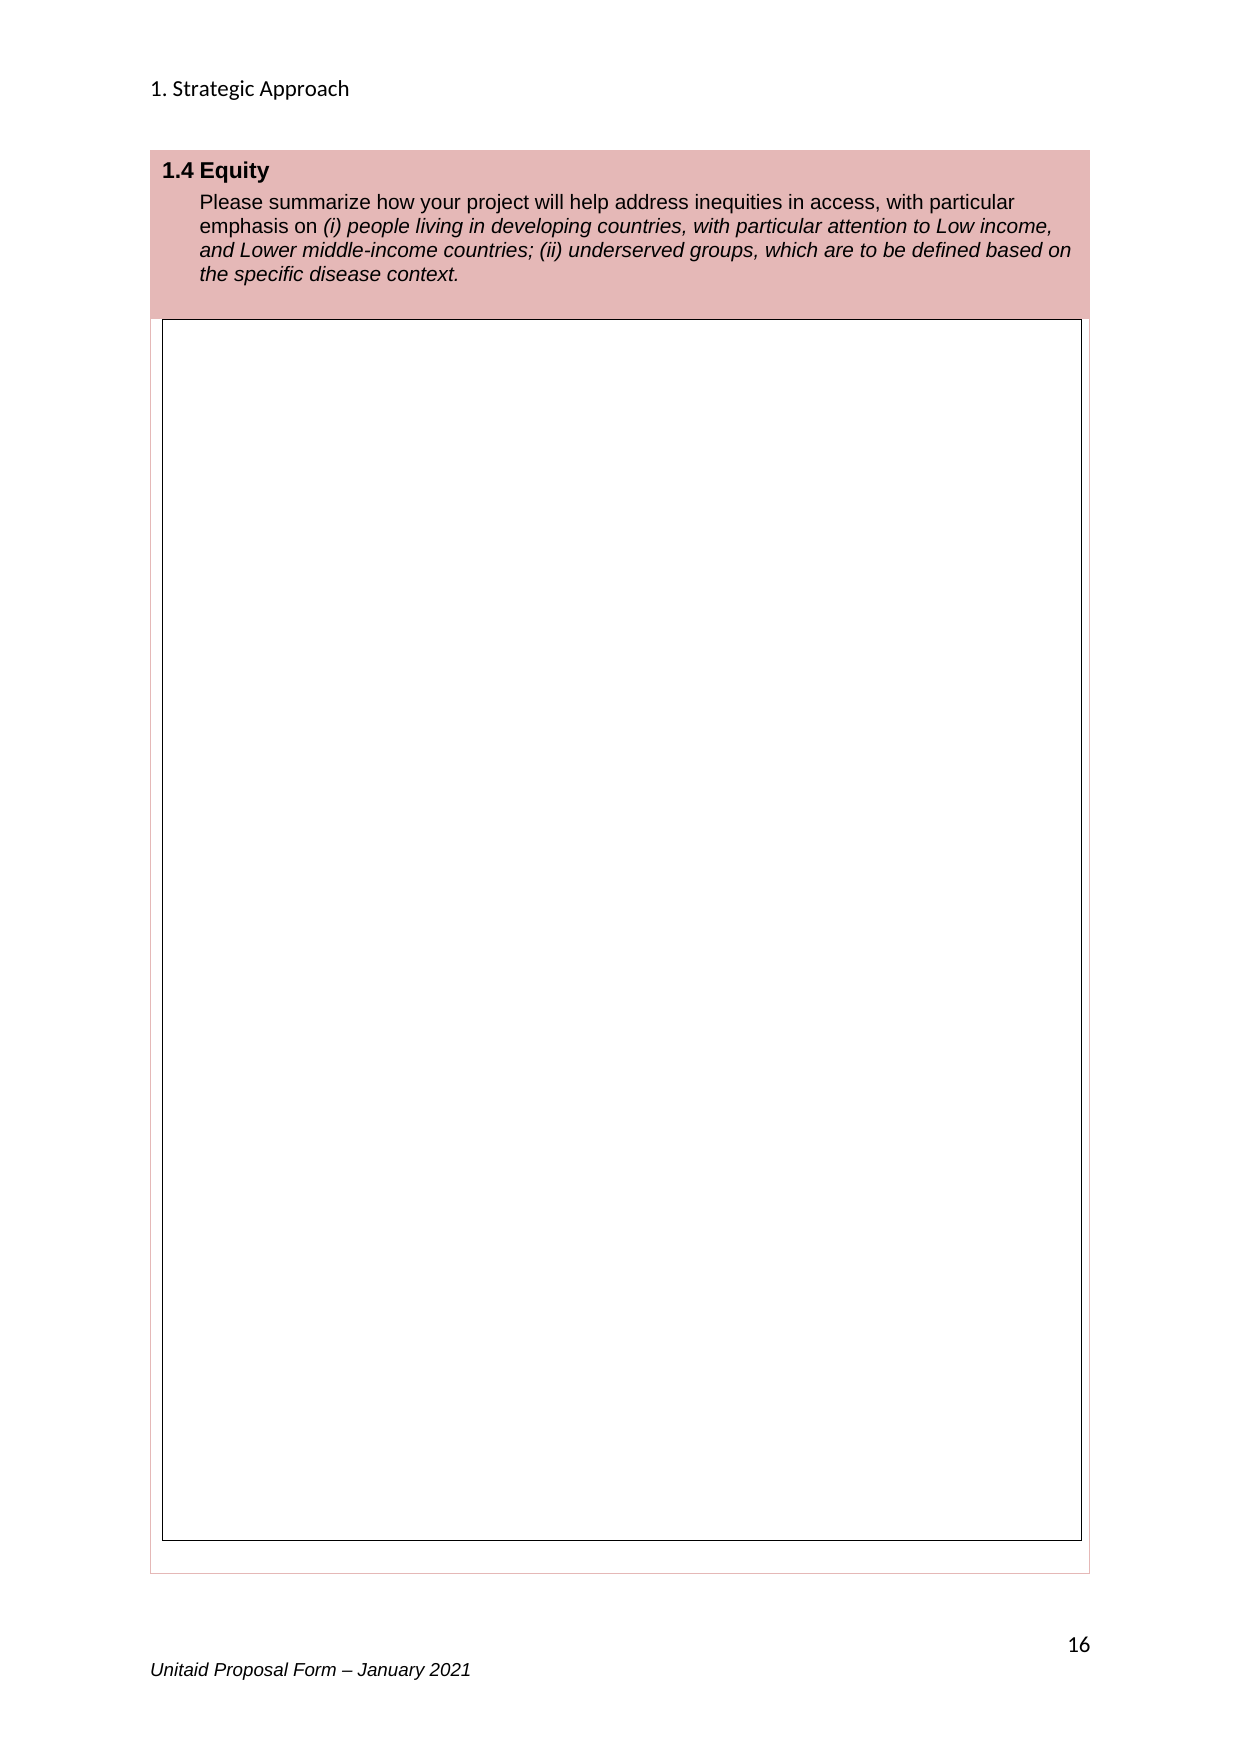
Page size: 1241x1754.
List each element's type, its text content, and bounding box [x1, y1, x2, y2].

table_header Equity Please summarize how your project will help address inequities in access, with particular emphasis on (i) people living in developing countries, with particular attention to Low income, and Lower middle-income countries; (ii) underserved groups, which are to be defined based on the specific disease context. [151, 151, 1089, 318]
table_cell [151, 319, 1089, 1572]
